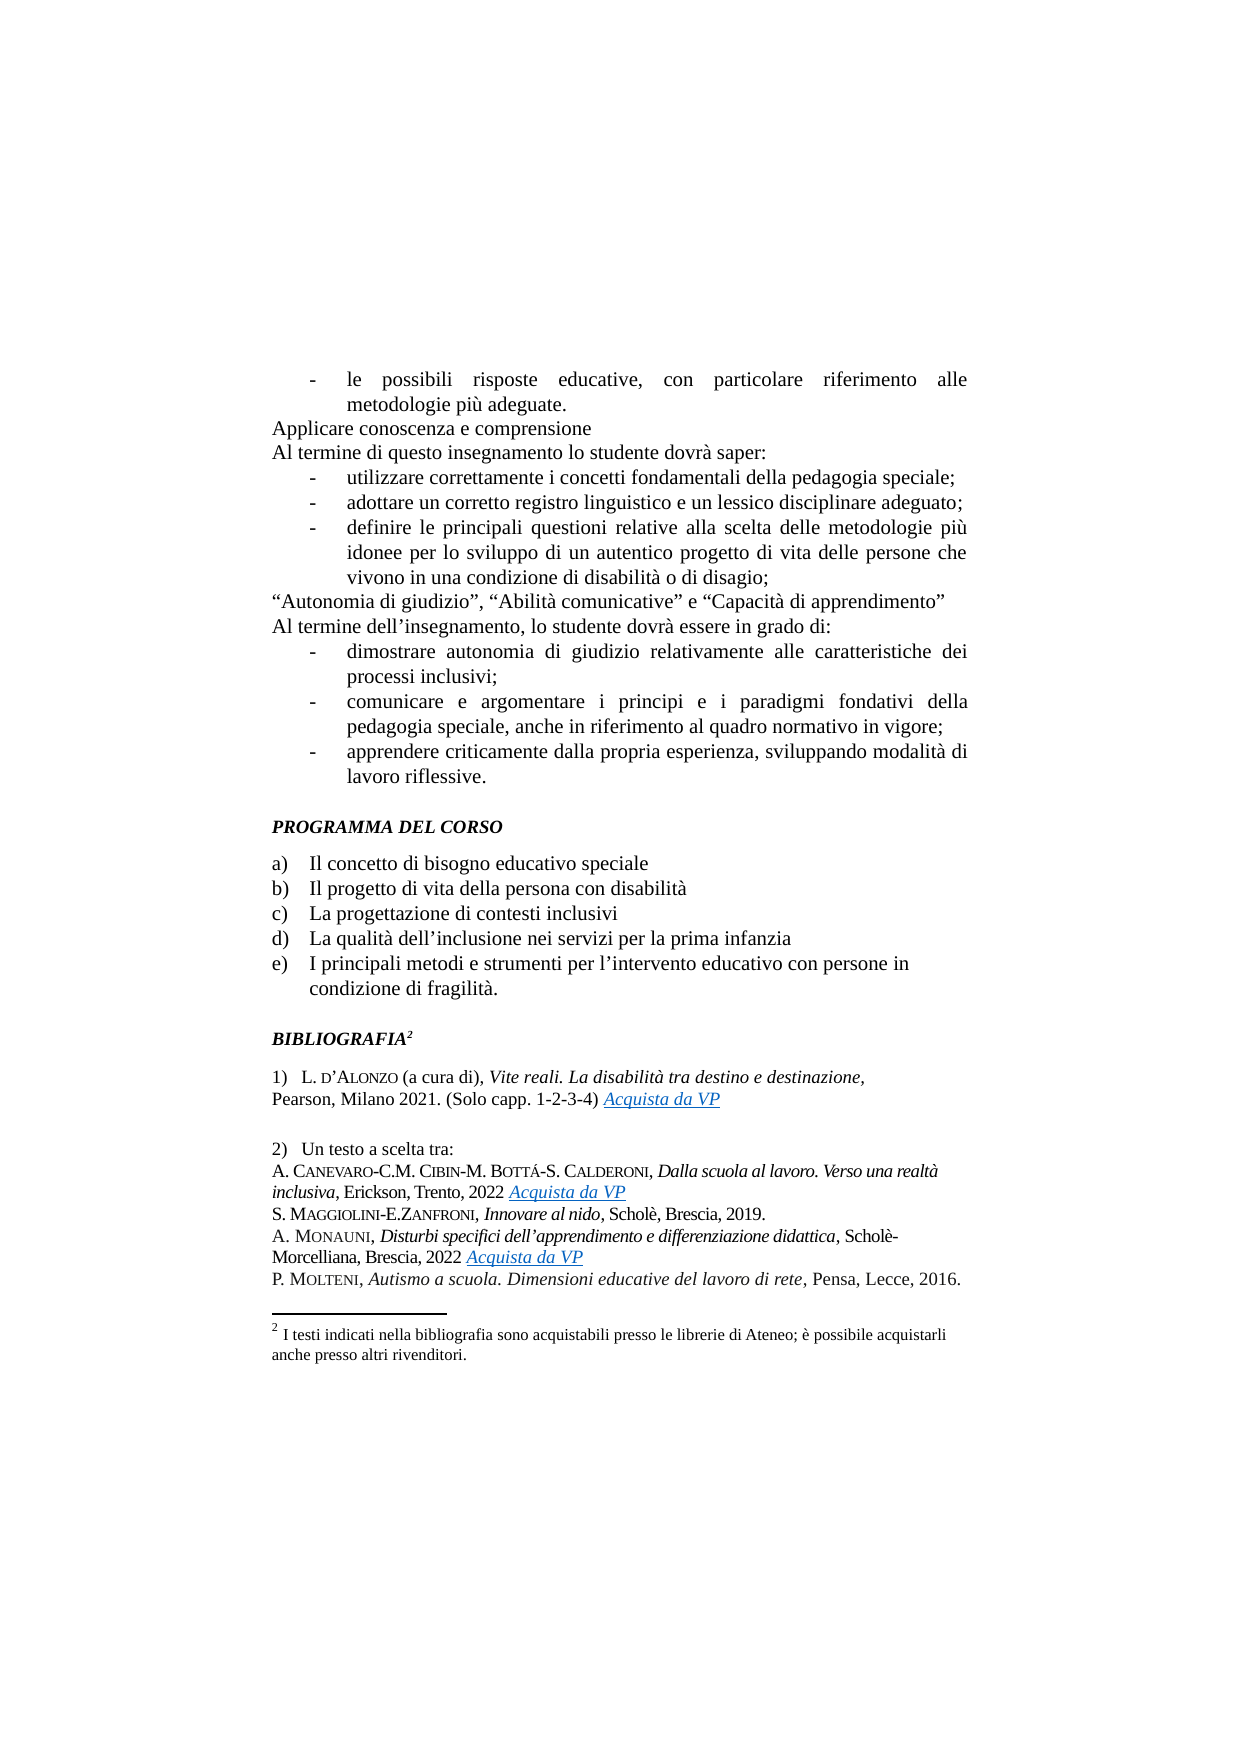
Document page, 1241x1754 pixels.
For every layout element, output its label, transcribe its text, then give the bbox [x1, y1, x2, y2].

list adottare un corretto registro linguistico e un lessico disciplinare adeguato; [309, 489, 968, 514]
list le possibili risposte educative, con particolare riferimento alle metodologie più adeguate. [309, 366, 968, 416]
text PROGRAMMA DEL CORSO [272, 813, 968, 838]
list Il progetto di vita della persona con disabilità [272, 876, 968, 901]
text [272, 1268, 968, 1289]
list dimostrare autonomia di giudizio relativamente alle caratteristiche dei processi inclusivi; [309, 638, 968, 688]
list L. d’Alonzo (a cura di), Vite reali. La disabilità tra destino e destinazione, [272, 1063, 968, 1088]
text “Autonomia di giudizio”, “Abilità comunicative” e “Capacità di apprendimento” [272, 589, 968, 613]
text S. Maggiolini-E.Zanfroni, Innovare al nido, Scholè, Brescia, 2019. [272, 1203, 968, 1224]
text BIBLIOGRAFIA [272, 1026, 968, 1051]
text A. Canevaro-C.M. Cibin-M. Bottá-S. Calderoni, Dalla scuola al lavoro. Verso una realtà inclusiva, Erickson, Trento, 2022 Acquista da VP [272, 1160, 968, 1203]
list I principali metodi e strumenti per l’intervento educativo con persone in condizione di fragilità. [272, 951, 968, 1001]
list La progettazione di contesti inclusivi [272, 901, 968, 926]
list apprendere criticamente dalla propria esperienza, sviluppando modalità di lavoro riflessive. [309, 738, 968, 788]
text Pearson, Milano 2021. (Solo capp. 1-2-3-4) Acquista da VP [272, 1088, 968, 1110]
list comunicare e argomentare i principi e i paradigmi fondativi della pedagogia speciale, anche in riferimento al quadro normativo in vigore; [309, 688, 968, 738]
list La qualità dell’inclusione nei servizi per la prima infanzia [272, 926, 968, 951]
list definire le principali questioni relative alla scelta delle metodologie più idonee per lo sviluppo di un autentico progetto di vita delle persone che vivono in una condizione di disabilità o di disagio; [309, 514, 968, 589]
text A. Monauni, Disturbi specifici dell’apprendimento e differenziazione didattica, Scholè-Morcelliana, Brescia, 2022 Acquista da VP [272, 1224, 968, 1268]
list Il concetto di bisogno educativo speciale [272, 851, 968, 876]
text 2) Un testo a scelta tra: [272, 1135, 968, 1160]
text Al termine dell’insegnamento, lo studente dovrà essere in grado di: [272, 613, 968, 638]
text Al termine di questo insegnamento lo studente dovrà saper: [272, 440, 968, 464]
list utilizzare correttamente i concetti fondamentali della pedagogia speciale; [309, 464, 968, 489]
text Applicare conoscenza e comprensione [272, 416, 968, 440]
